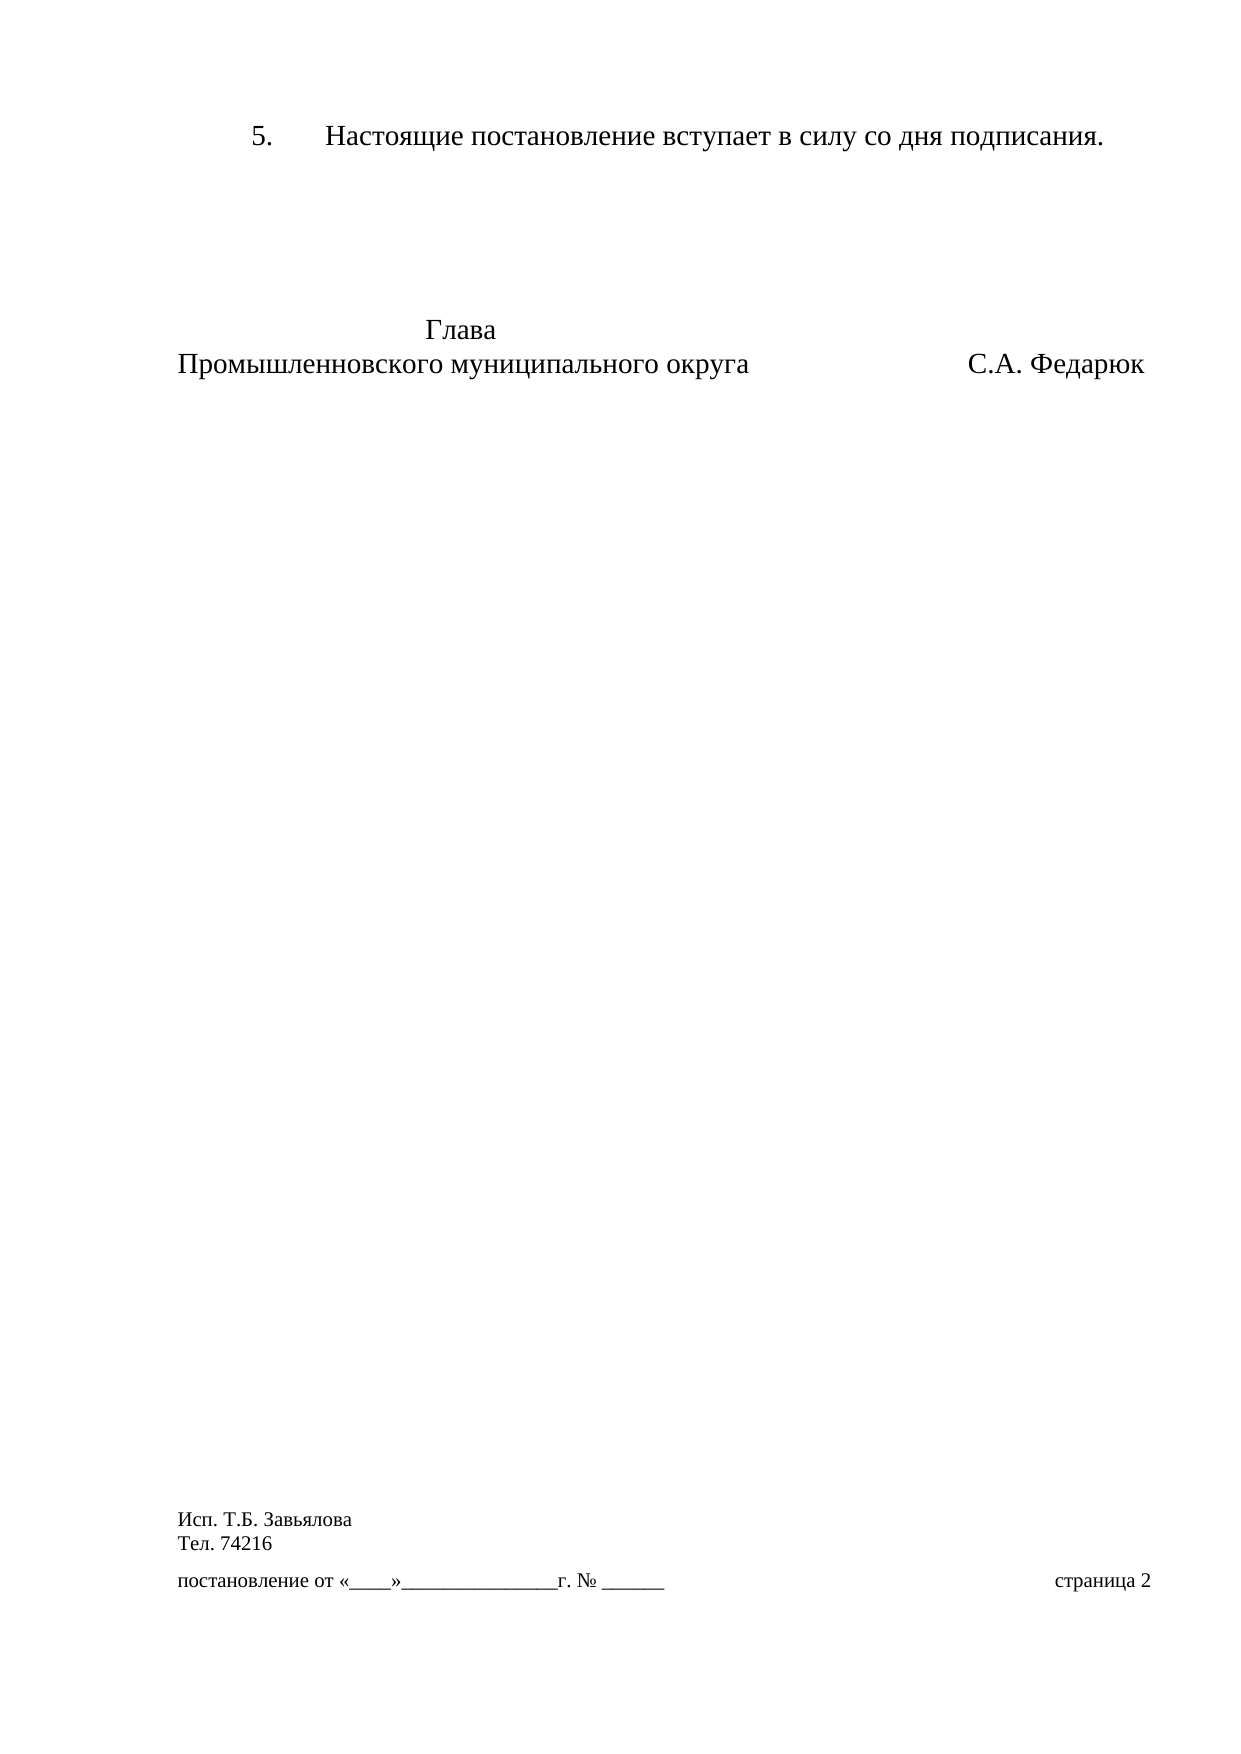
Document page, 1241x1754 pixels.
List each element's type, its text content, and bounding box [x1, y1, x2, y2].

text Тел. 74216 [177, 1531, 1152, 1555]
text постановление от «____»_______________г. № ______ страница 2 [177, 1568, 1152, 1592]
text Глава [177, 312, 1152, 346]
text Промышленновского муниципального округа С.А. Федарюк [177, 346, 1152, 379]
text 5. Настоящие постановление вступает в силу со дня подписания. [177, 118, 1152, 152]
text Исп. Т.Б. Завьялова [177, 1507, 1152, 1531]
